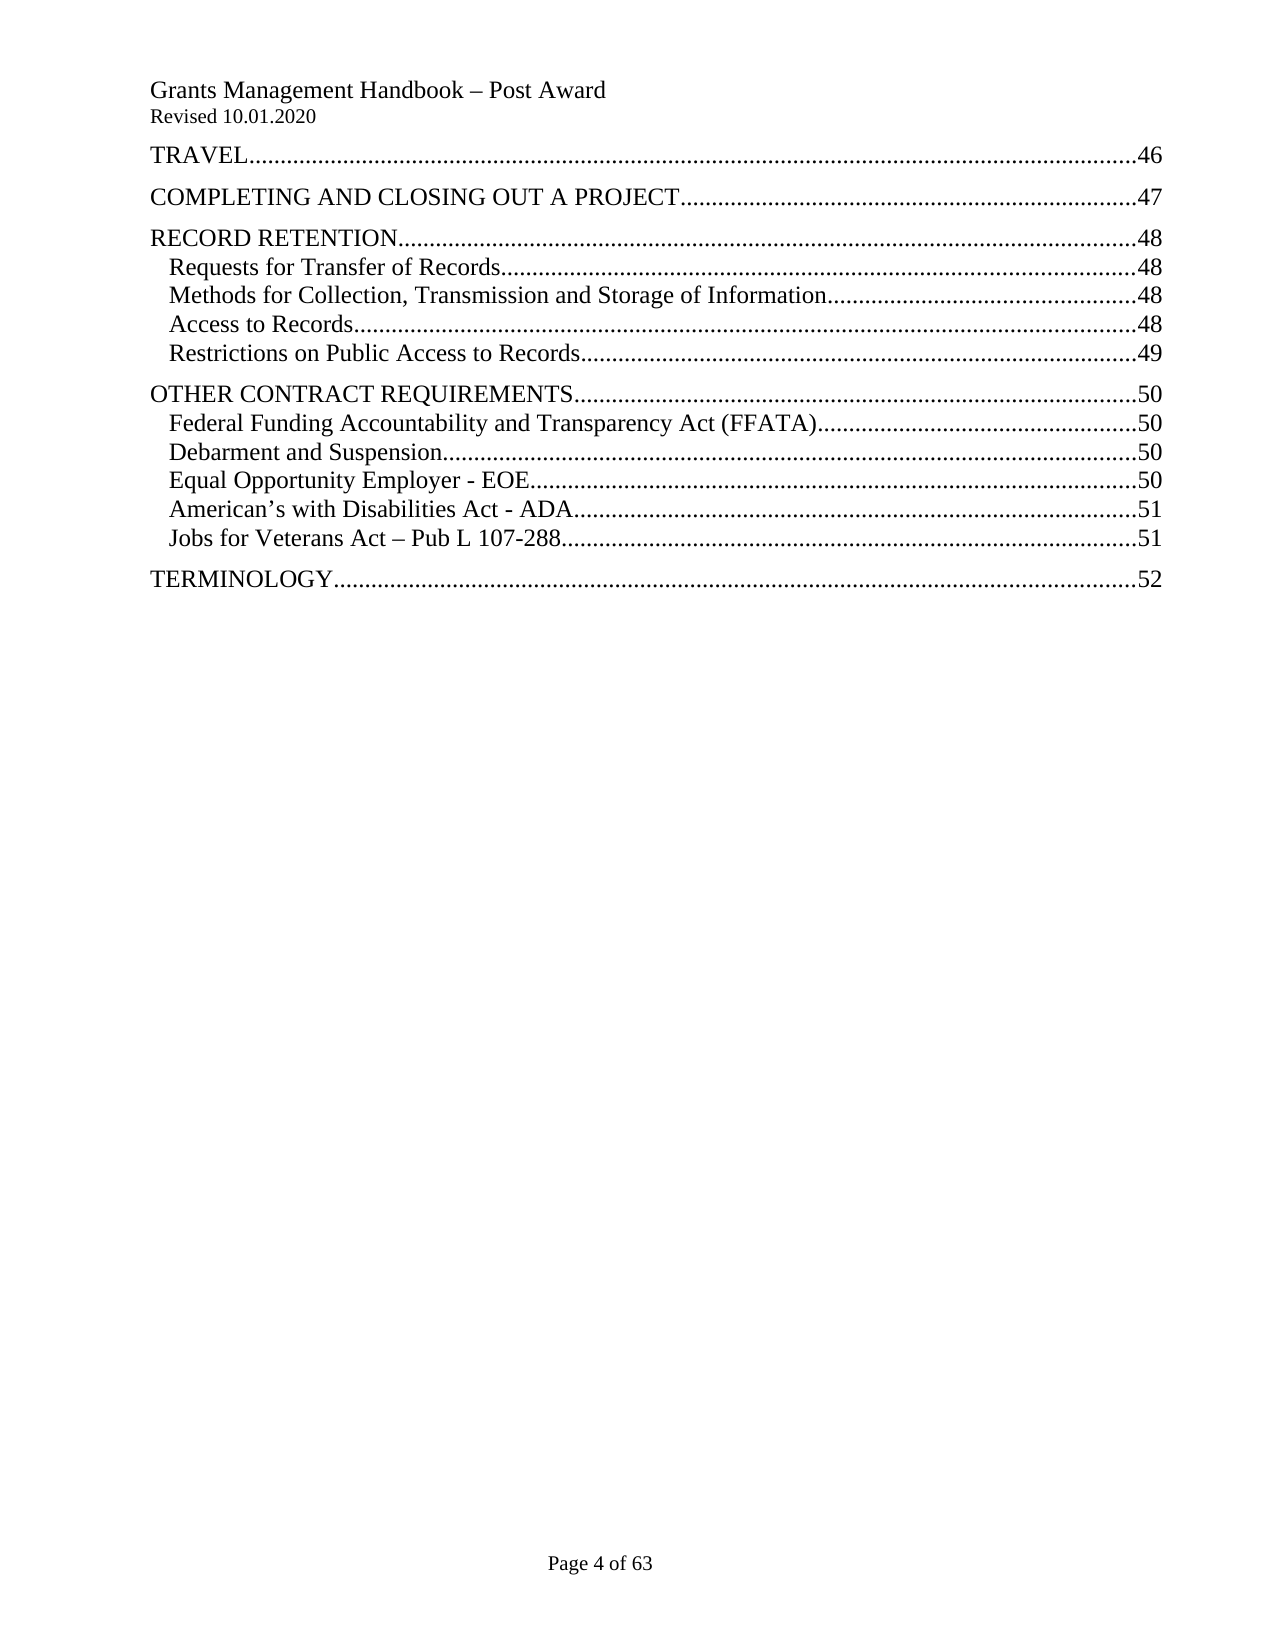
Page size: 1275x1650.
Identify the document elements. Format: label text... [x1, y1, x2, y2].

text Access to Records 48 [169, 309, 1162, 338]
text Restrictions on Public Access to Records. 49 [169, 338, 1162, 367]
text American’s with Disabilities Act - ADA 51 [169, 494, 1162, 523]
text Methods for Collection, Transmission and Storage of Information 48 [169, 280, 1162, 309]
text TERMINOLOGY 52 [150, 564, 1162, 593]
text Federal Funding Accountability and Transparency Act (FFATA) 50 [169, 408, 1162, 437]
text COMPLETING AND CLOSING OUT A PROJECT 47 [150, 182, 1162, 210]
text TRAVEL 46 [150, 140, 1162, 169]
text OTHER CONTRACT REQUIREMENTS 50 [150, 379, 1162, 408]
text Debarment and Suspension 50 [169, 437, 1162, 465]
text RECORD RETENTION 48 [150, 223, 1162, 252]
text Equal Opportunity Employer - EOE 50 [169, 465, 1162, 494]
text Requests for Transfer of Records 48 [169, 252, 1162, 280]
text Jobs for Veterans Act – Pub L 107-288 51 [169, 523, 1162, 552]
